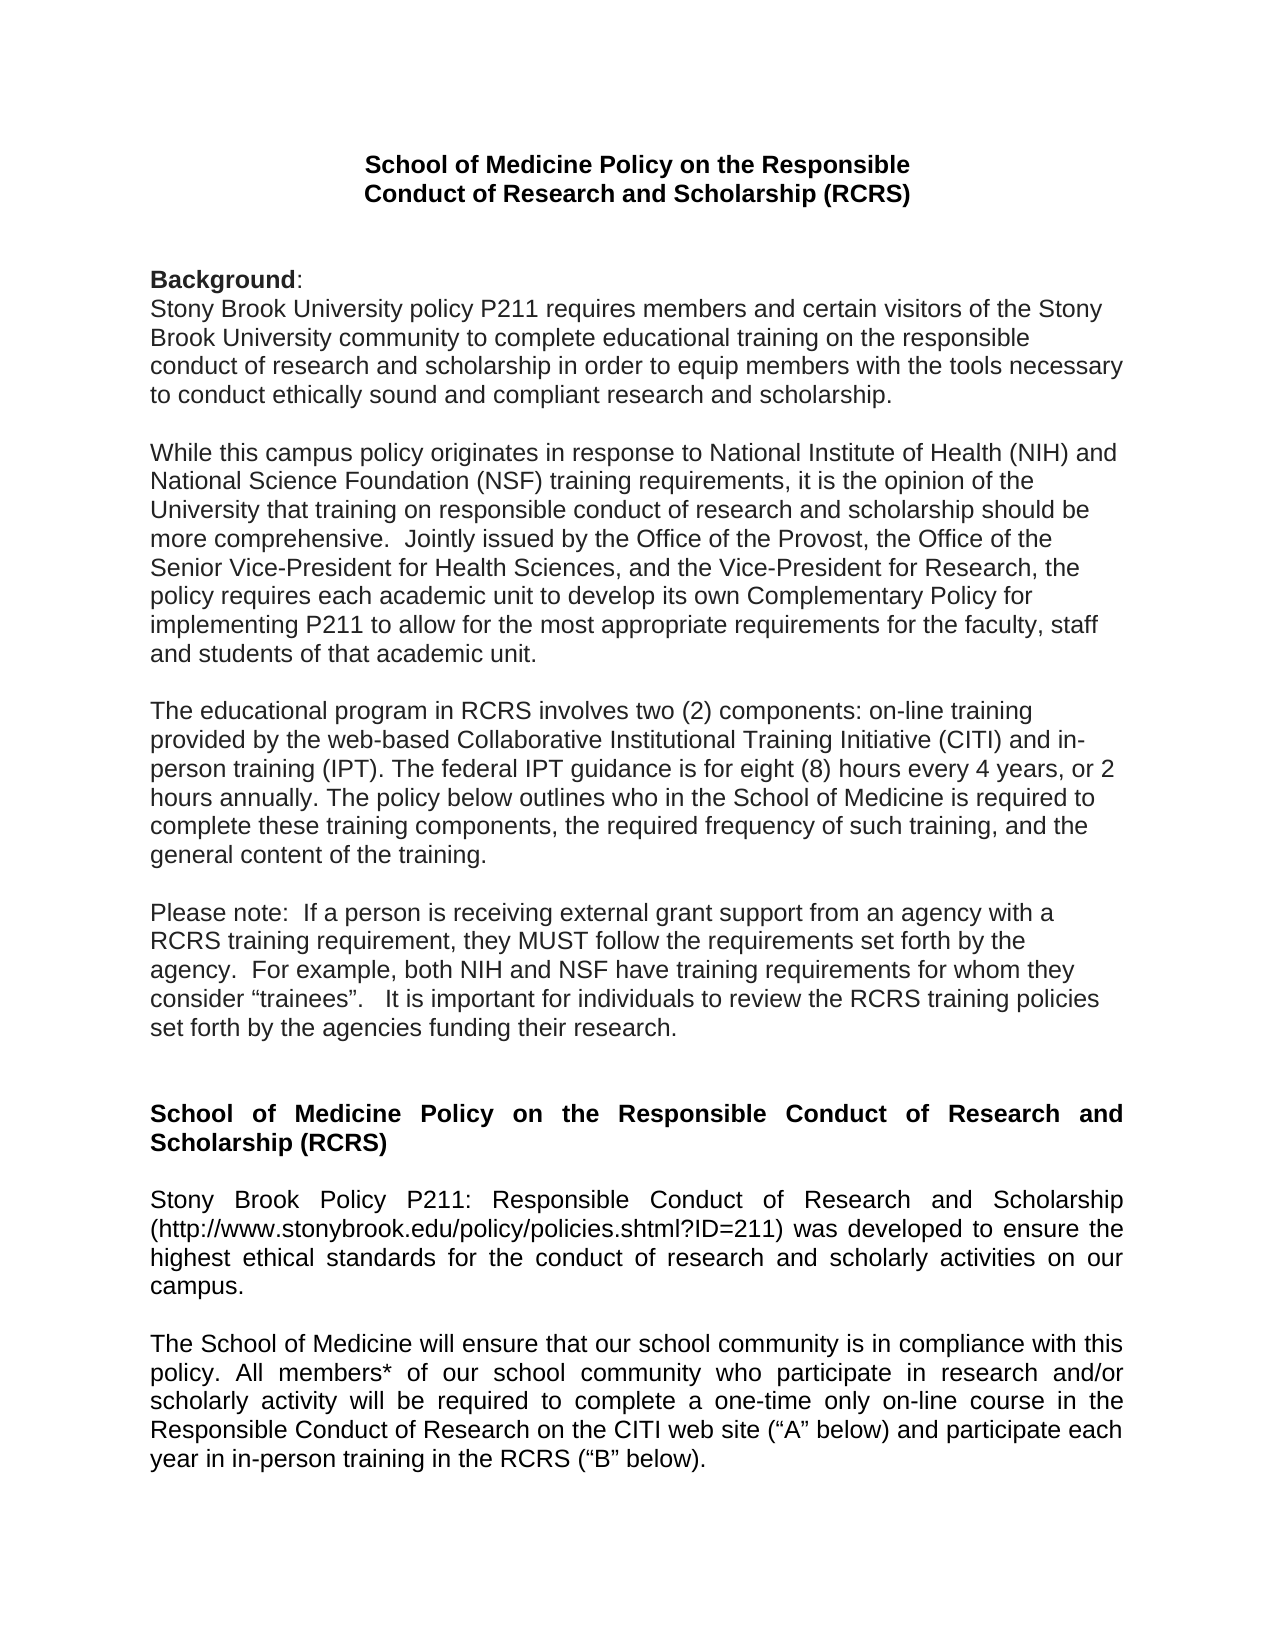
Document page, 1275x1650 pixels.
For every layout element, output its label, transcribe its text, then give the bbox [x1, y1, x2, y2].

text Please note: If a person is receiving external grant support from an agency with a RCRS training requirement, they MUST follow the requirements set forth by the agency. For example, both NIH and NSF have training requirements for whom they consider “trainees”. It is important for individuals to review the RCRS training policies set forth by the agencies funding their research. [150, 897, 1125, 1041]
text School of Medicine Policy on the Responsible [150, 150, 1125, 179]
text While this campus policy originates in response to National Institute of Health (NIH) and National Science Foundation (NSF) training requirements, it is the opinion of the University that training on responsible conduct of research and scholarship should be more comprehensive. Jointly issued by the Office of the Provost, the Office of the Senior Vice-President for Health Sciences, and the Vice-President for Research, the policy requires each academic unit to develop its own Complementary Policy for implementing P211 to allow for the most appropriate requirements for the faculty, staff and students of that academic unit. [150, 437, 1125, 667]
text Stony Brook University policy P211 requires members and certain visitors of the Stony Brook University community to complete educational training on the responsible conduct of research and scholarship in order to equip members with the tools necessary to conduct ethically sound and compliant research and scholarship. [150, 294, 1125, 409]
text The educational program in RCRS involves two (2) components: on-line training provided by the web-based Collaborative Institutional Training Initiative (CITI) and in-person training (IPT). The federal IPT guidance is for eight (8) hours every 4 years, or 2 hours annually. The policy below outlines who in the School of Medicine is required to complete these training components, the required frequency of such training, and the general content of the training. [150, 696, 1125, 869]
text Conduct of Research and Scholarship (RCRS) [150, 179, 1125, 207]
text School of Medicine Policy on the Responsible Conduct of Research and Scholarship (RCRS) [150, 1099, 1125, 1156]
text Background: [150, 265, 1125, 294]
text The School of Medicine will ensure that our school community is in compliance with this policy. All members* of our school community who participate in research and/or scholarly activity will be required to complete a one-time only on-line course in the Responsible Conduct of Research on the CITI web site (“A” below) and participate each year in in-person training in the RCRS (“B” below). [150, 1329, 1125, 1472]
text Stony Brook Policy P211: Responsible Conduct of Research and Scholarship (http://www.stonybrook.edu/policy/policies.shtml?ID=211) was developed to ensure the highest ethical standards for the conduct of research and scholarly activities on our campus. [150, 1185, 1125, 1300]
